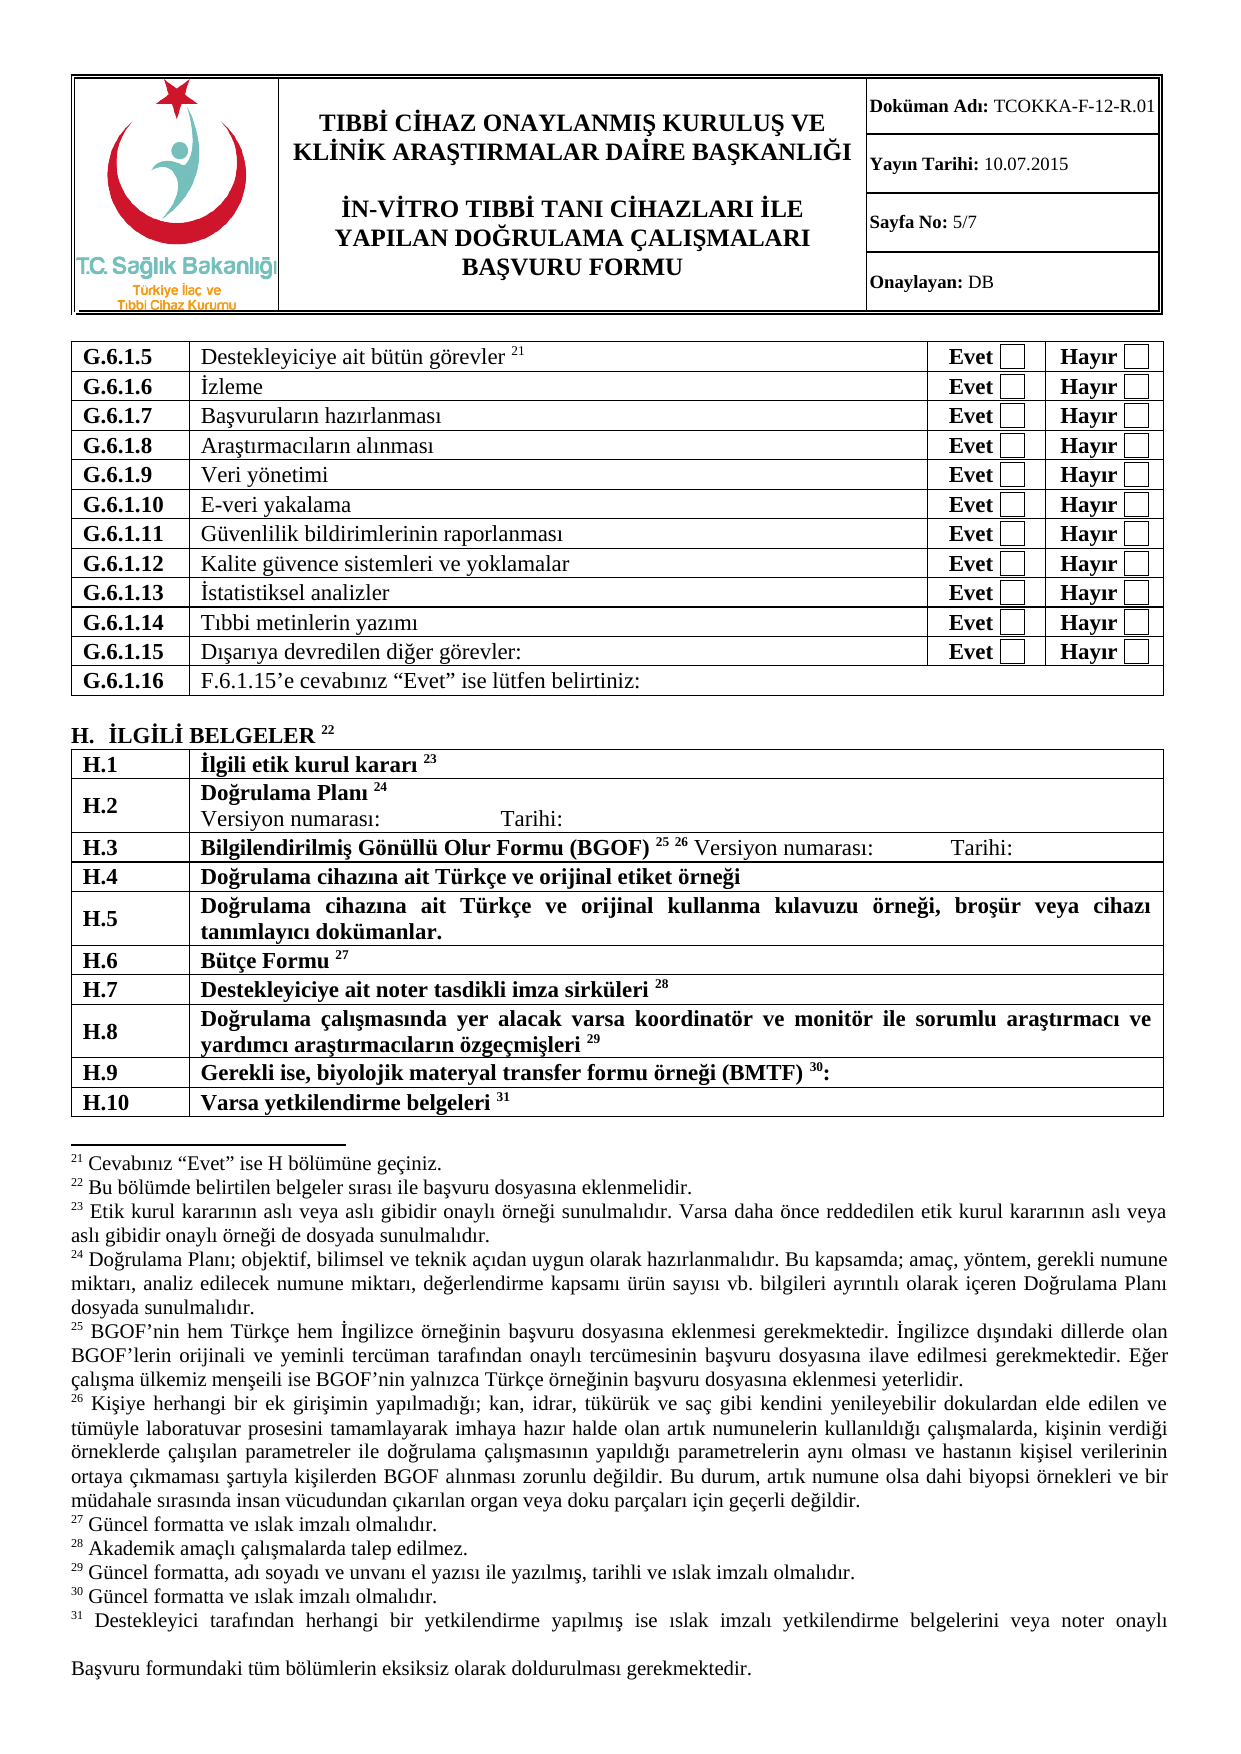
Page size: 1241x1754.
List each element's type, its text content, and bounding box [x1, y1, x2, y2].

table_cell Doğrulama çalışmasında yer alacak varsa koordinatör ve monitör ile sorumlu araştırmacı ve yardımcı araştırmacıların özgeçmişleri [190, 1005, 1163, 1057]
table_cell [72, 578, 189, 606]
table_cell [72, 1058, 189, 1087]
table_cell Doğrulama cihazına ait Türkçe ve orijinal kullanma kılavuzu örneği, broşür veya cihazı tanımlayıcı dokümanlar. [190, 892, 1163, 944]
table_cell Hayır [1046, 608, 1163, 636]
table_cell Evet [928, 519, 1045, 547]
table_cell Gerekli ise, biyolojik materyal transfer formu örneği (BMTF) : [190, 1058, 1163, 1087]
table_cell İzleme [190, 372, 927, 400]
table_cell Evet [928, 460, 1045, 488]
table_cell [72, 490, 189, 518]
table_cell Evet [928, 431, 1045, 459]
table_cell Hayır [1046, 519, 1163, 547]
table_header İlgili etik kurul kararı [190, 750, 1163, 778]
table_cell [72, 833, 189, 861]
table_cell Bilgilendirilmiş Gönüllü Olur Formu (BGOF) Versiyon numarası: Tarihi: [190, 833, 1163, 861]
table_cell [72, 372, 189, 400]
table_cell Hayır [1046, 342, 1163, 371]
table_cell [72, 946, 189, 974]
table_cell [72, 975, 189, 1003]
table_cell [72, 549, 189, 577]
table_cell [72, 1088, 189, 1116]
table_cell [72, 431, 189, 459]
table_cell Evet [928, 342, 1045, 371]
table_cell Veri yönetimi [190, 460, 927, 488]
table_cell Hayır [1046, 431, 1163, 459]
table_cell [72, 863, 189, 891]
table_cell Hayır [1046, 578, 1163, 606]
table_cell Varsa yetkilendirme belgeleri [190, 1088, 1163, 1116]
table_cell Araştırmacıların alınması [190, 431, 927, 459]
table_cell Destekleyiciye ait noter tasdikli imza sirküleri [190, 975, 1163, 1003]
table_cell Evet [928, 549, 1045, 577]
table_cell Bütçe Formu [190, 946, 1163, 974]
table_cell Evet [928, 490, 1045, 518]
table_cell Destekleyiciye ait bütün görevler [190, 342, 927, 371]
table_cell Kalite güvence sistemleri ve yoklamalar [190, 549, 927, 577]
table_header [72, 750, 189, 778]
table_cell Doğrulama Planı Versiyon numarası: Tarihi: [190, 779, 1163, 832]
table_cell İstatistiksel analizler [190, 578, 927, 606]
table_cell [72, 779, 189, 832]
table_cell Evet [928, 578, 1045, 606]
table_cell [72, 342, 189, 371]
table_cell Güvenlilik bildirimlerinin raporlanması [190, 519, 927, 547]
list İLGİLİ BELGELER [71, 722, 1169, 749]
table_cell [72, 637, 189, 665]
table_cell Hayır [1046, 549, 1163, 577]
table_cell Tıbbi metinlerin yazımı [190, 608, 927, 636]
table_cell [72, 892, 189, 944]
table_cell Evet [928, 401, 1045, 429]
table_cell E-veri yakalama [190, 490, 927, 518]
table_cell Hayır [1046, 637, 1163, 665]
table_cell Dışarıya devredilen diğer görevler: [190, 637, 927, 665]
table_cell Hayır [1046, 372, 1163, 400]
table_cell [72, 460, 189, 488]
table_cell [72, 608, 189, 636]
table_cell Hayır [1046, 490, 1163, 518]
table_cell [72, 519, 189, 547]
table_cell Evet [928, 608, 1045, 636]
table_cell F.6.1.15’e cevabınız “Evet” ise lütfen belirtiniz: [190, 666, 1163, 695]
table_cell Başvuruların hazırlanması [190, 401, 927, 429]
table_cell [72, 401, 189, 429]
table_cell [72, 666, 189, 695]
table_cell Doğrulama cihazına ait Türkçe ve orijinal etiket örneği [190, 863, 1163, 891]
table_cell Evet [928, 637, 1045, 665]
table_cell Hayır [1046, 401, 1163, 429]
table_cell Evet [928, 372, 1045, 400]
picture [76, 79, 277, 310]
table_cell [72, 1005, 189, 1057]
table_cell Hayır [1046, 460, 1163, 488]
